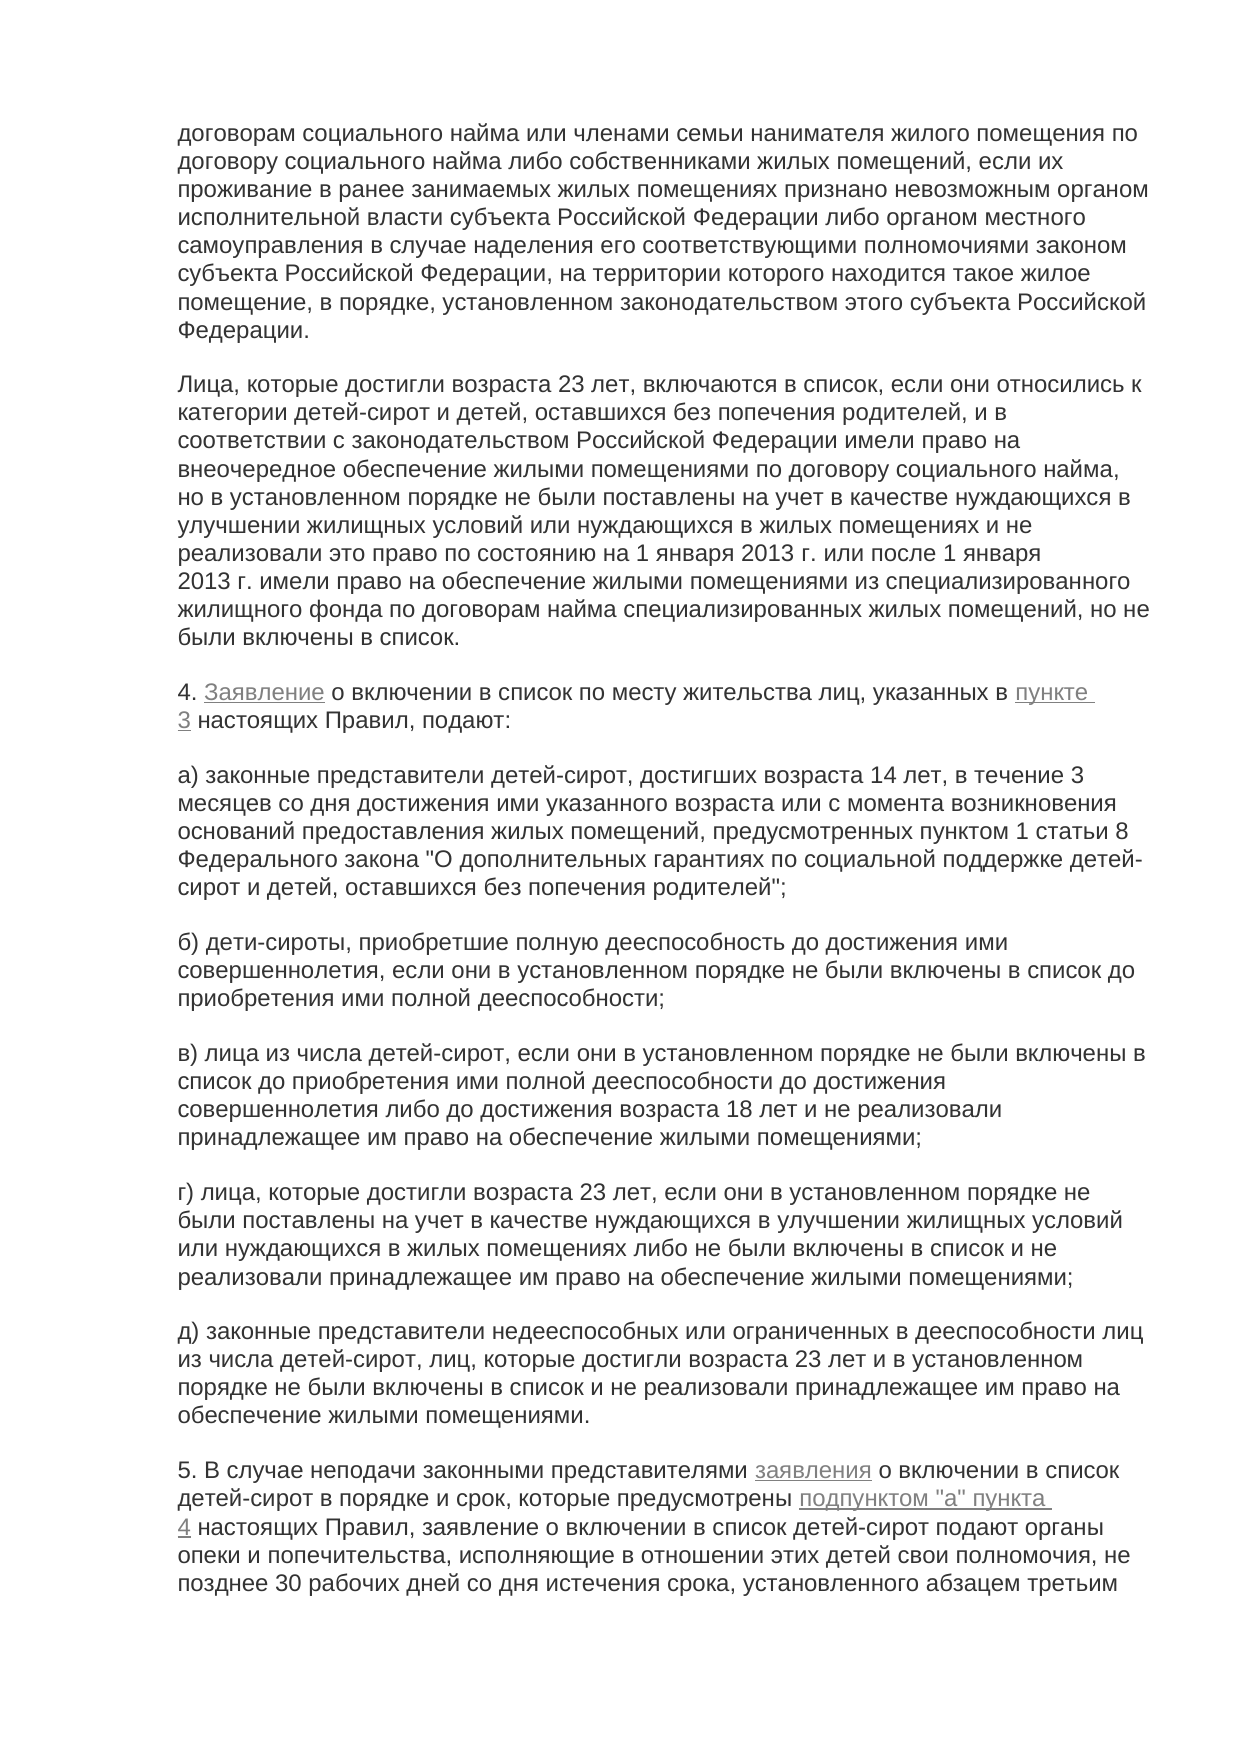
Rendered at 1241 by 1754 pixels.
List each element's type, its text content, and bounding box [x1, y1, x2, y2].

text 4. Заявление о включении в список по месту жительства лиц, указанных в пункте 3 настоящих Правил, подают: [177, 677, 1152, 734]
text а) законные представители детей-сирот, достигших возраста 14 лет, в течение 3 месяцев со дня достижения ими указанного возраста или с момента возникновения оснований предоставления жилых помещений, предусмотренных пунктом 1 статьи 8 Федерального закона "О дополнительных гарантиях по социальной поддержке детей-сирот и детей, оставшихся без попечения родителей"; [177, 760, 1152, 901]
text б) дети-сироты, приобретшие полную дееспособность до достижения ими совершеннолетия, если они в установленном порядке не были включены в список до приобретения ими полной дееспособности; [177, 927, 1152, 1012]
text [177, 1456, 1152, 1596]
text Лица, которые достигли возраста 23 лет, включаются в список, если они относились к категории детей-сирот и детей, оставшихся без попечения родителей, и в соответствии с законодательством Российской Федерации имели право на внеочередное обеспечение жилыми помещениями по договору социального найма, но в установленном порядке не были поставлены на учет в качестве нуждающихся в улучшении жилищных условий или нуждающихся в жилых помещениях и не реализовали это право по состоянию на 1 января 2013 г. или после 1 января 2013 г. имели право на обеспечение жилыми помещениями из специализированного жилищного фонда по договорам найма специализированных жилых помещений, но не были включены в список. [177, 370, 1152, 651]
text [177, 118, 1152, 343]
text в) лица из числа детей-сирот, если они в установленном порядке не были включены в список до приобретения ими полной дееспособности до достижения совершеннолетия либо до достижения возраста 18 лет и не реализовали принадлежащее им право на обеспечение жилыми помещениями; [177, 1038, 1152, 1151]
text г) лица, которые достигли возраста 23 лет, если они в установленном порядке не были поставлены на учет в качестве нуждающихся в улучшении жилищных условий или нуждающихся в жилых помещениях либо не были включены в список и не реализовали принадлежащее им право на обеспечение жилыми помещениями; [177, 1177, 1152, 1290]
text д) законные представители недееспособных или ограниченных в дееспособности лиц из числа детей-сирот, лиц, которые достигли возраста 23 лет и в установленном порядке не были включены в список и не реализовали принадлежащее им право на обеспечение жилыми помещениями. [177, 1317, 1152, 1429]
